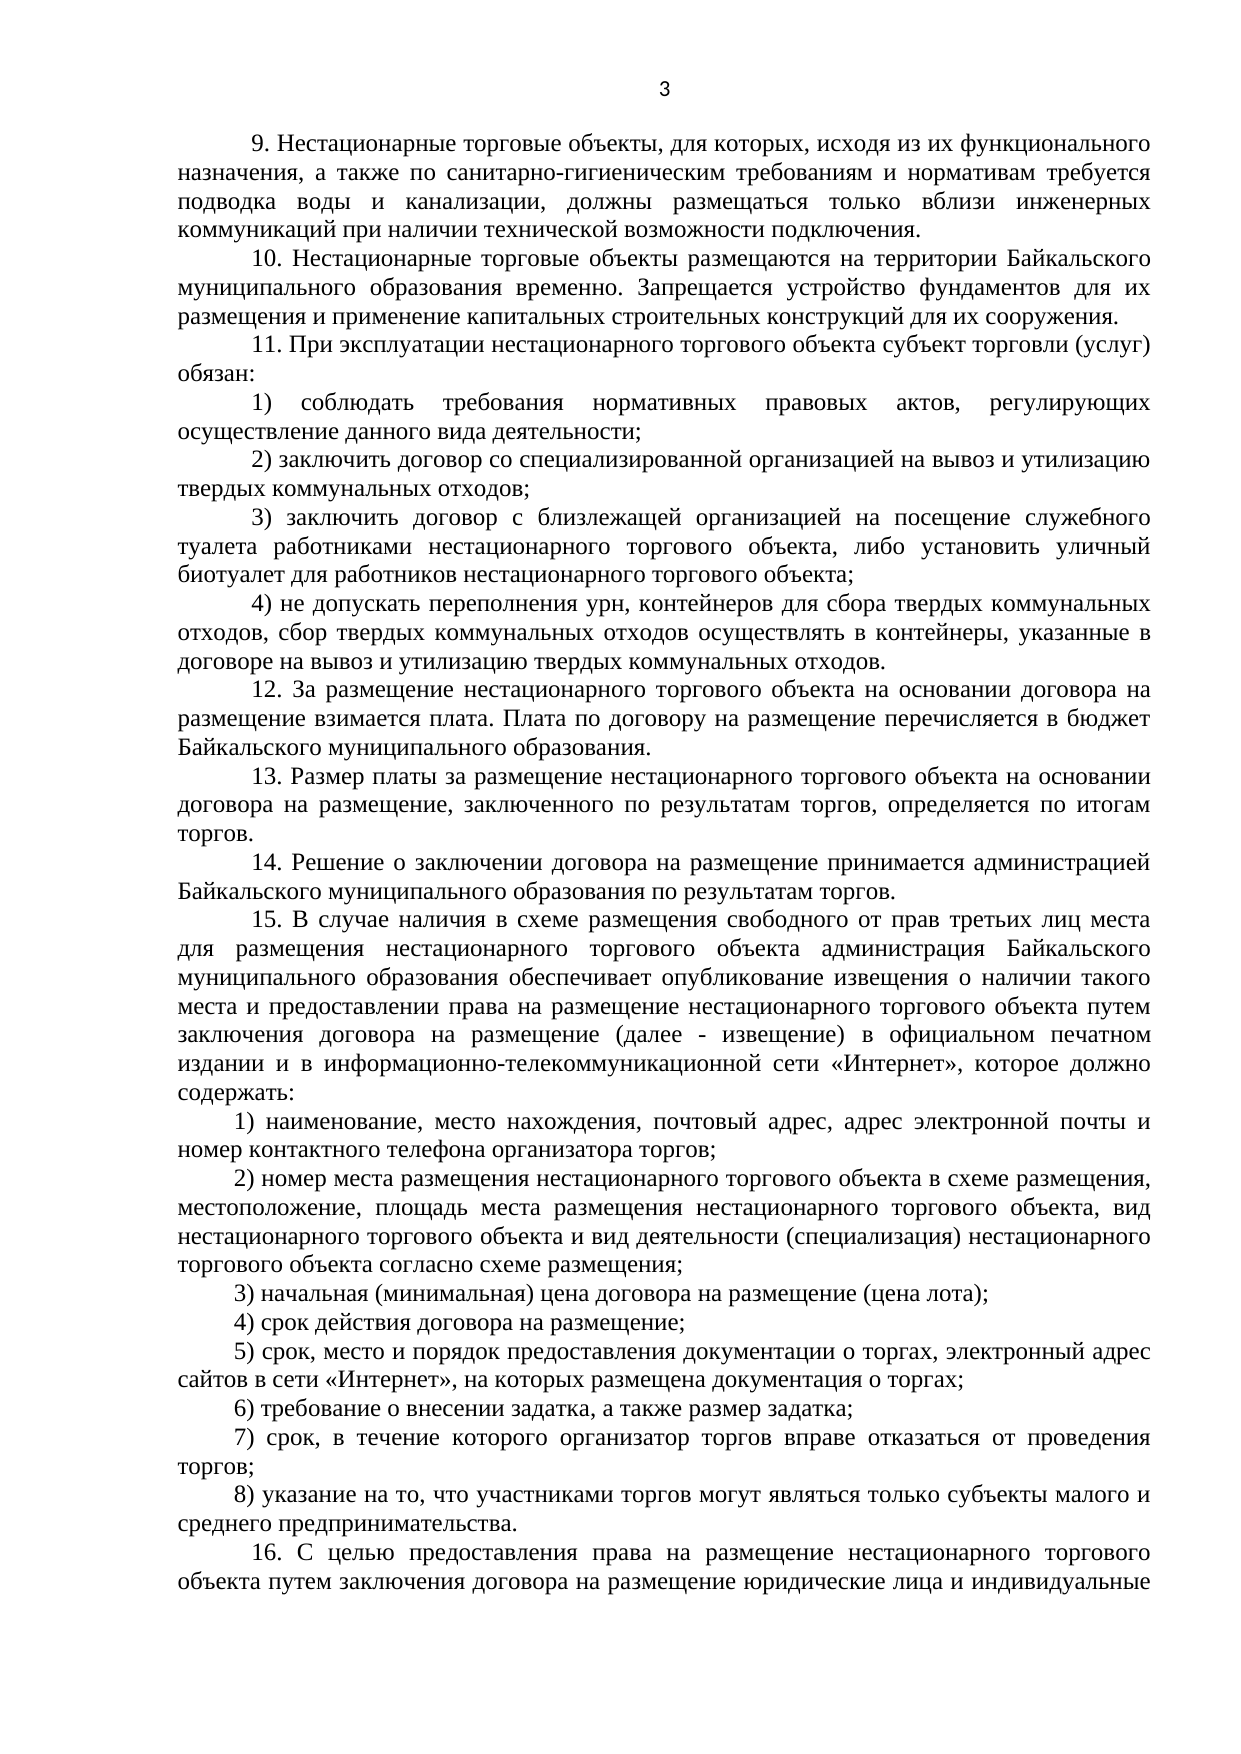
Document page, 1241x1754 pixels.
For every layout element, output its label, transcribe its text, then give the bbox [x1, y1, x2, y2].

text 3) заключить договор с близлежащей организацией на посещение служебного туалета работниками нестационарного торгового объекта, либо установить уличный биотуалет для работников нестационарного торгового объекта; [177, 502, 1152, 588]
text 8) указание на то, что участниками торгов могут являться только субъекты малого и среднего предпринимательства. [177, 1479, 1152, 1537]
text 2) заключить договор со специализированной организацией на вывоз и утилизацию твердых коммунальных отходов; [177, 444, 1152, 502]
text 6) требование о внесении задатка, а также размер задатка; [177, 1393, 1152, 1422]
text 12. За размещение нестационарного торгового объекта на основании договора на размещение взимается плата. Плата по договору на размещение перечисляется в бюджет Байкальского муниципального образования. [177, 674, 1152, 761]
text 2) номер места размещения нестационарного торгового объекта в схеме размещения, местоположение, площадь места размещения нестационарного торгового объекта, вид нестационарного торгового объекта и вид деятельности (специализация) нестационарного торгового объекта согласно схеме размещения; [177, 1163, 1152, 1278]
text 11. При эксплуатации нестационарного торгового объекта субъект торговли (услуг) обязан: [177, 329, 1152, 387]
text 7) срок, в течение которого организатор торгов вправе отказаться от проведения торгов; [177, 1422, 1152, 1479]
text 1) наименование, место нахождения, почтовый адрес, адрес электронной почты и номер контактного телефона организатора торгов; [177, 1106, 1152, 1163]
text 10. Нестационарные торговые объекты размещаются на территории Байкальского муниципального образования временно. Запрещается устройство фундаментов для их размещения и применение капитальных строительных конструкций для их сооружения. [177, 243, 1152, 329]
text 9. Нестационарные торговые объекты, для которых, исходя из их функционального назначения, а также по санитарно-гигиеническим требованиям и нормативам требуется подводка воды и канализации, должны размещаться только вблизи инженерных коммуникаций при наличии технической возможности подключения. [177, 128, 1152, 243]
text 14. Решение о заключении договора на размещение принимается администрацией Байкальского муниципального образования по результатам торгов. [177, 847, 1152, 904]
text 13. Размер платы за размещение нестационарного торгового объекта на основании договора на размещение, заключенного по результатам торгов, определяется по итогам торгов. [177, 761, 1152, 847]
text 4) срок действия договора на размещение; [177, 1307, 1152, 1336]
text 4) не допускать переполнения урн, контейнеров для сбора твердых коммунальных отходов, сбор твердых коммунальных отходов осуществлять в контейнеры, указанные в договоре на вывоз и утилизацию твердых коммунальных отходов. [177, 588, 1152, 674]
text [177, 1537, 1152, 1594]
text 3) начальная (минимальная) цена договора на размещение (цена лота); [177, 1278, 1152, 1307]
text 5) срок, место и порядок предоставления документации о торгах, электронный адрес сайтов в сети «Интернет», на которых размещена документация о торгах; [177, 1336, 1152, 1393]
text 15. В случае наличия в схеме размещения свободного от прав третьих лиц места для размещения нестационарного торгового объекта администрация Байкальского муниципального образования обеспечивает опубликование извещения о наличии такого места и предоставлении права на размещение нестационарного торгового объекта путем заключения договора на размещение (далее - извещение) в официальном печатном издании и в информационно-телекоммуникационной сети «Интернет», которое должно содержать: [177, 904, 1152, 1106]
text 1) соблюдать требования нормативных правовых актов, регулирующих осуществление данного вида деятельности; [177, 387, 1152, 444]
